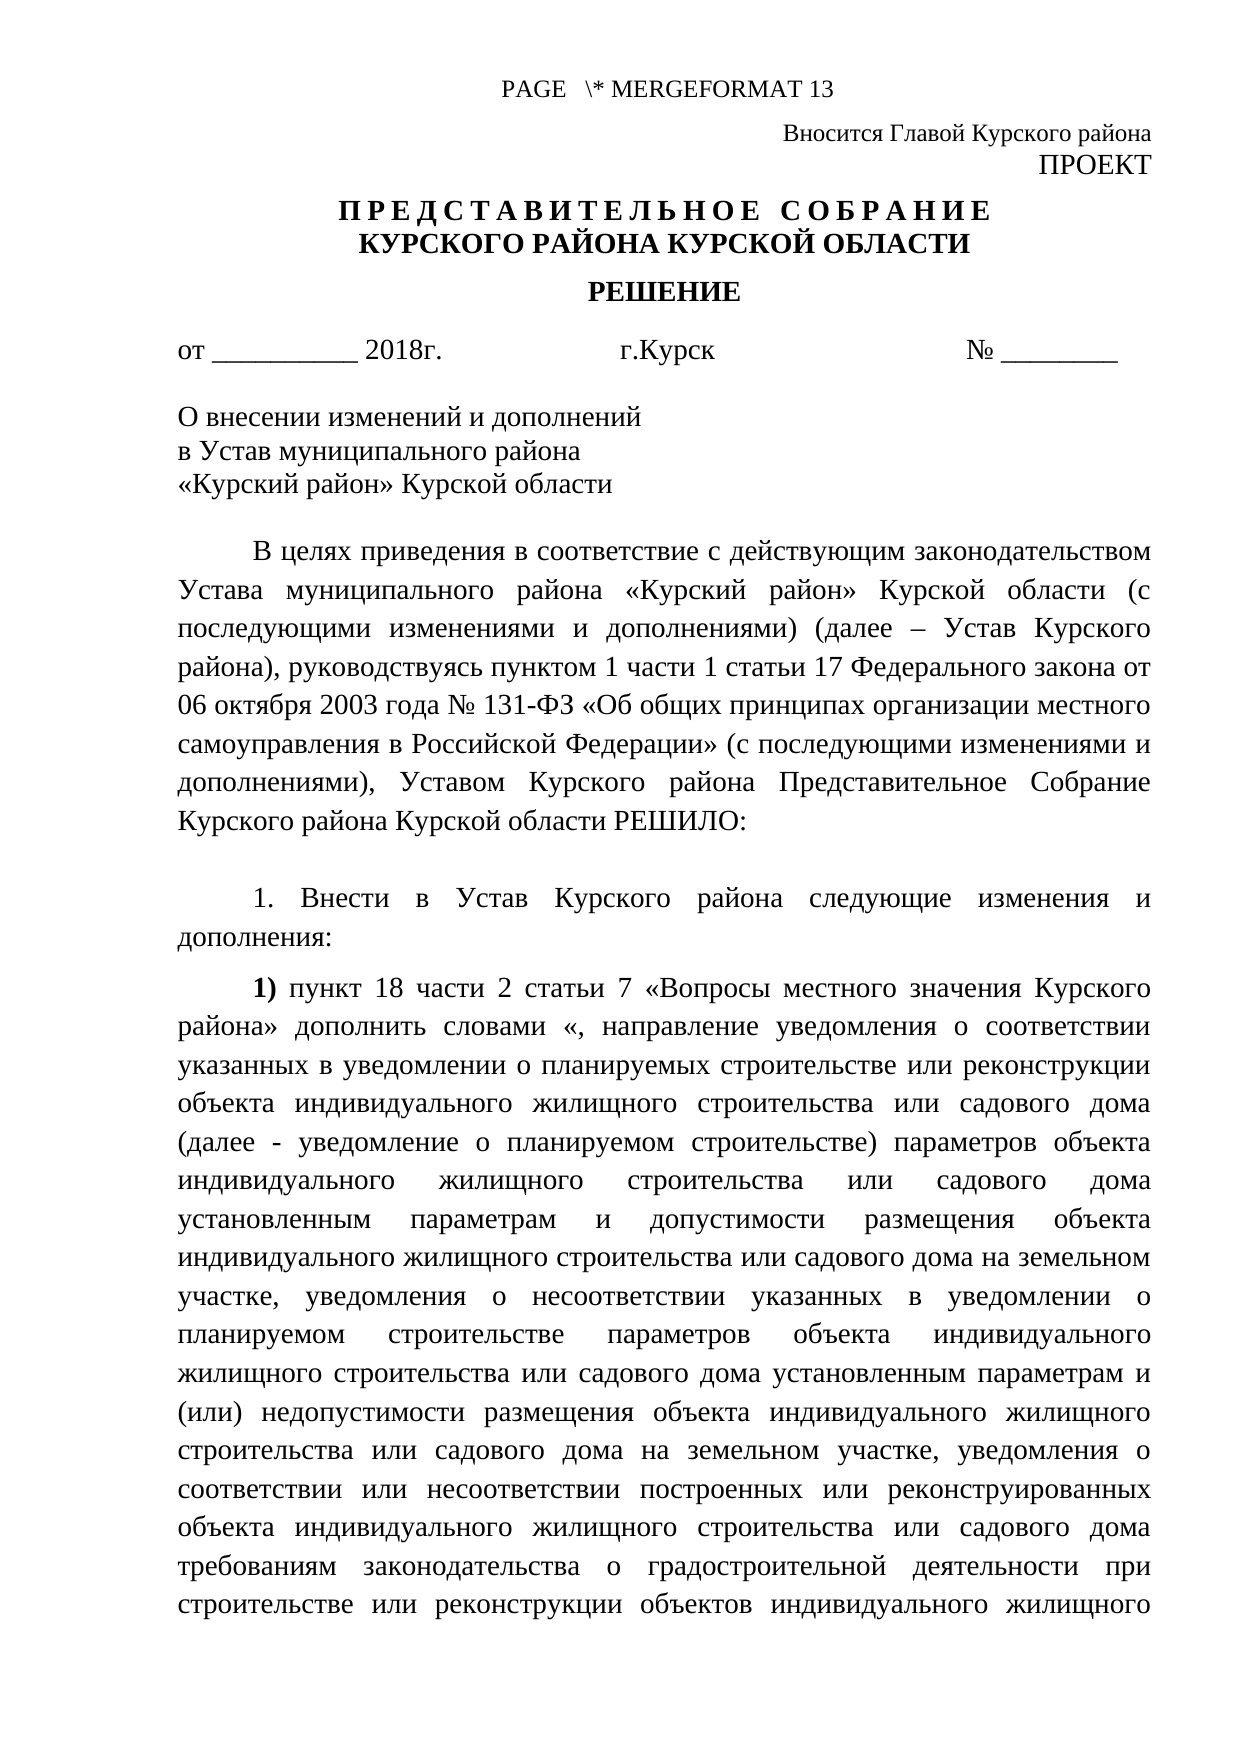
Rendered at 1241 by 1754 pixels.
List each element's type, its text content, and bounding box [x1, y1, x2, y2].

text КУРСКОГО РАЙОНА КУРСКОЙ ОБЛАСТИ [177, 226, 1152, 260]
text РЕШЕНИЕ [177, 274, 1152, 308]
text ПРЕДСТАВИТЕЛЬНОЕ СОБРАНИЕ [177, 193, 1152, 226]
text О внесении изменений и дополнений в Устав муниципального района «Курский район» Курской области [177, 399, 732, 500]
text 1. Внести в Устав Курского района следующие изменения и дополнения: [177, 880, 1152, 952]
text В целях приведения в соответствие с действующим законодательством Устава муниципального района «Курский район» Курской области (с последующими изменениями и дополнениями) (далее – Устав Курского района), руководствуясь пунктом 1 части 1 статьи 17 Федерального закона от 06 октября 2003 года № 131-ФЗ «Об общих принципах организации местного самоуправления в Российской Федерации» (с последующими изменениями и дополнениями), Уставом Курского района Представительное Собрание Курского района Курской области РЕШИЛО: [177, 533, 1152, 837]
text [177, 970, 1152, 1620]
text Вносится Главой Курского района [177, 118, 1152, 147]
text от __________ 2018г. г.Курск № ________ [177, 332, 1152, 366]
text ПРОЕКТ [177, 147, 1152, 180]
